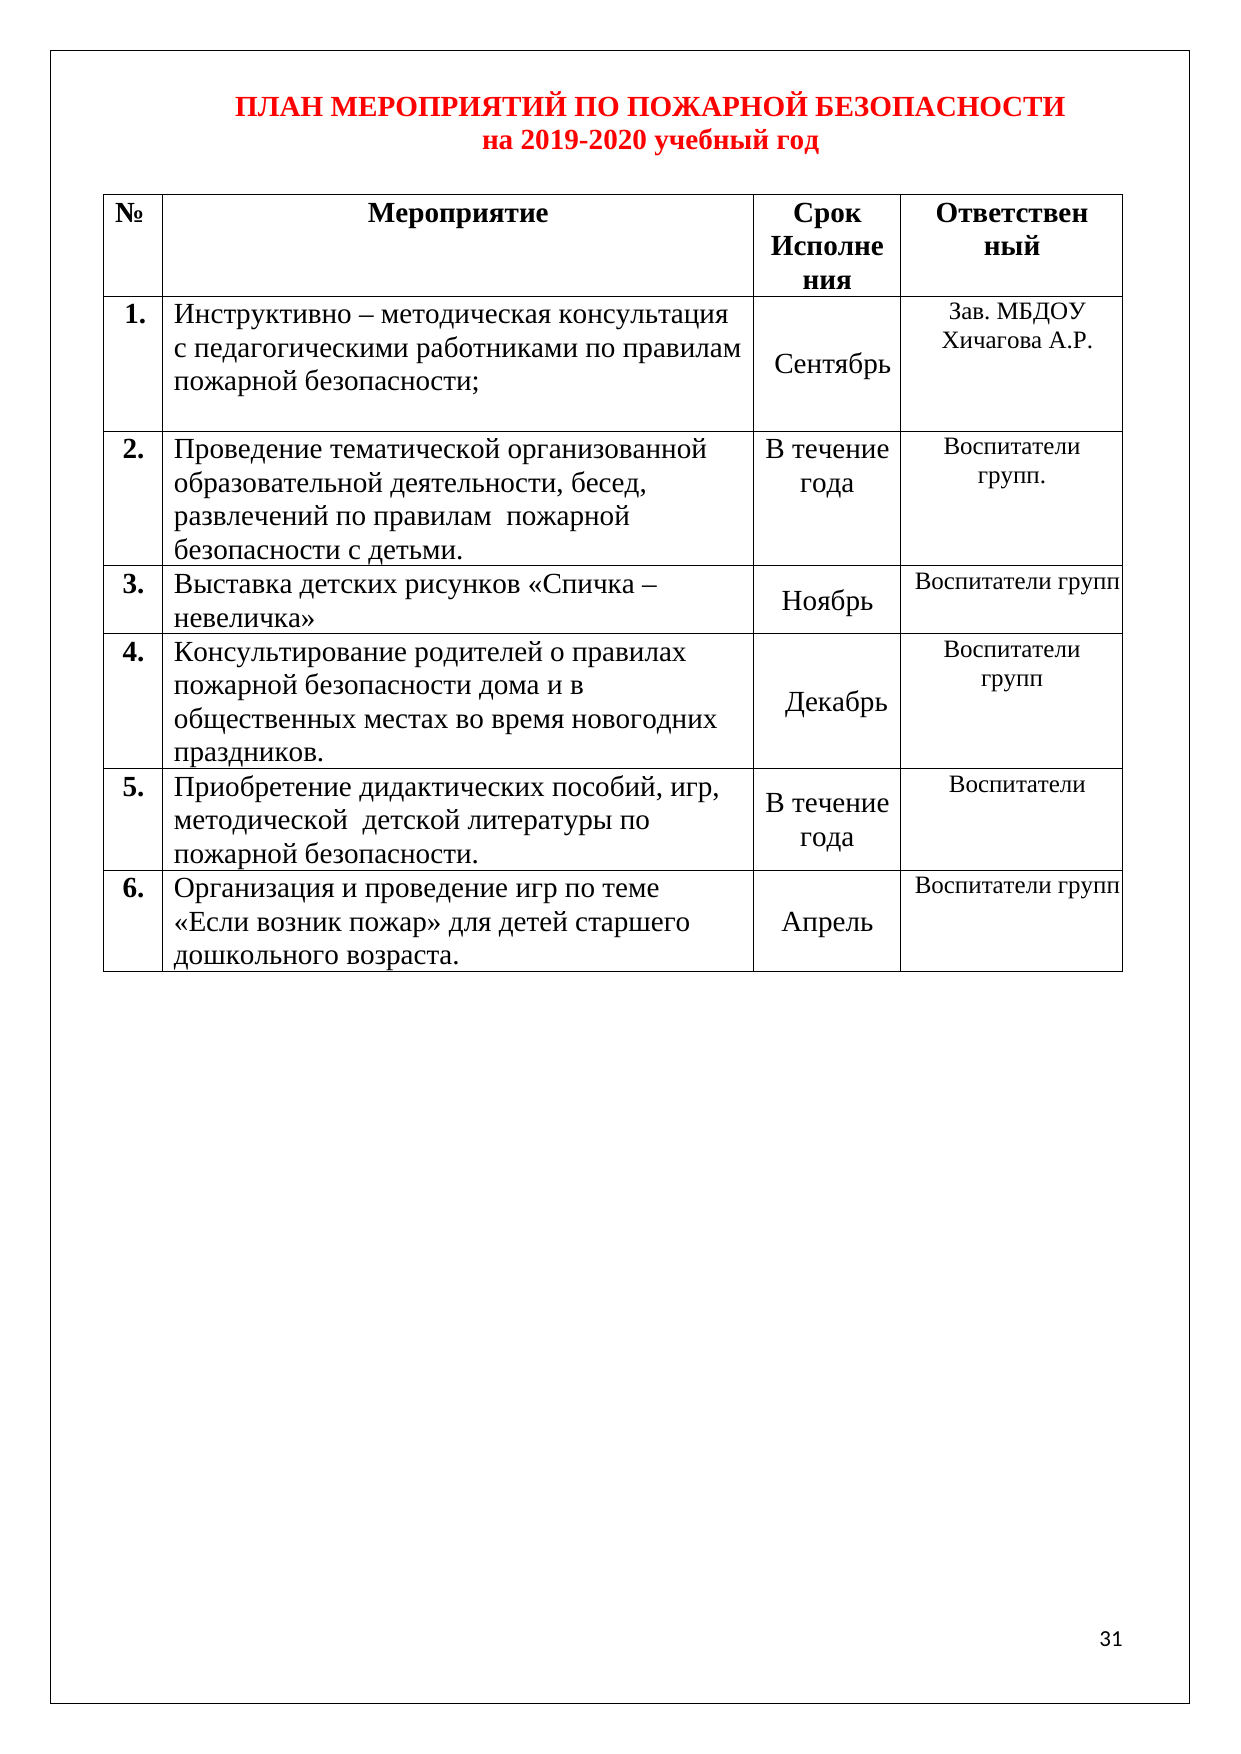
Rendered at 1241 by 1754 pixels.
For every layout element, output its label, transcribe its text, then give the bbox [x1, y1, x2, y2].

table_cell Инструктивно – методическая консультация с педагогическими работниками по правилам пожарной безопасности; [163, 297, 753, 431]
table_cell 3. [104, 566, 162, 633]
table_cell Приобретение дидактических пособий, игр, методической детской литературы по пожарной безопасности. [163, 769, 753, 869]
table_cell Зав. МБДОУ Хичагова А.Р. [901, 297, 1122, 431]
list на 2019-2020 учебный год [178, 122, 1122, 156]
table_header Мероприятие [163, 195, 753, 296]
table_header Ответствен ный [901, 195, 1122, 296]
table_cell 2. [104, 432, 162, 565]
table_cell Воспитатели групп [901, 634, 1122, 768]
table_cell В течение года [754, 432, 900, 565]
table_cell 5. [104, 769, 162, 869]
table_cell 6. [104, 871, 162, 971]
table_cell Декабрь [754, 634, 900, 768]
table_cell Воспитатели групп [901, 871, 1122, 971]
table_cell Воспитатели групп [901, 566, 1122, 633]
table_cell Организация и проведение игр по теме «Если возник пожар» для детей старшего дошкольного возраста. [163, 871, 753, 971]
table_cell 1. [104, 297, 162, 431]
table_cell Воспитатели групп. [901, 432, 1122, 565]
table_cell 4. [104, 634, 162, 768]
table_cell Ноябрь [754, 566, 900, 633]
table_header № [104, 195, 162, 296]
table_cell Апрель [754, 871, 900, 971]
table_cell Проведение тематической организованной образовательной деятельности, бесед, развлечений по правилам пожарной безопасности с детьми. [163, 432, 753, 565]
table_cell Воспитатели [901, 769, 1122, 869]
table_header Срок Исполне ния [754, 195, 900, 296]
table_cell Консультирование родителей о правилах пожарной безопасности дома и в общественных местах во время новогодних праздников. [163, 634, 753, 768]
table_cell Выставка детских рисунков «Спичка – невеличка» [163, 566, 753, 633]
table_cell В течение года [754, 769, 900, 869]
table_cell Сентябрь [754, 297, 900, 431]
list ПЛАН МЕРОПРИЯТИЙ ПО ПОЖАРНОЙ БЕЗОПАСНОСТИ [178, 89, 1122, 122]
